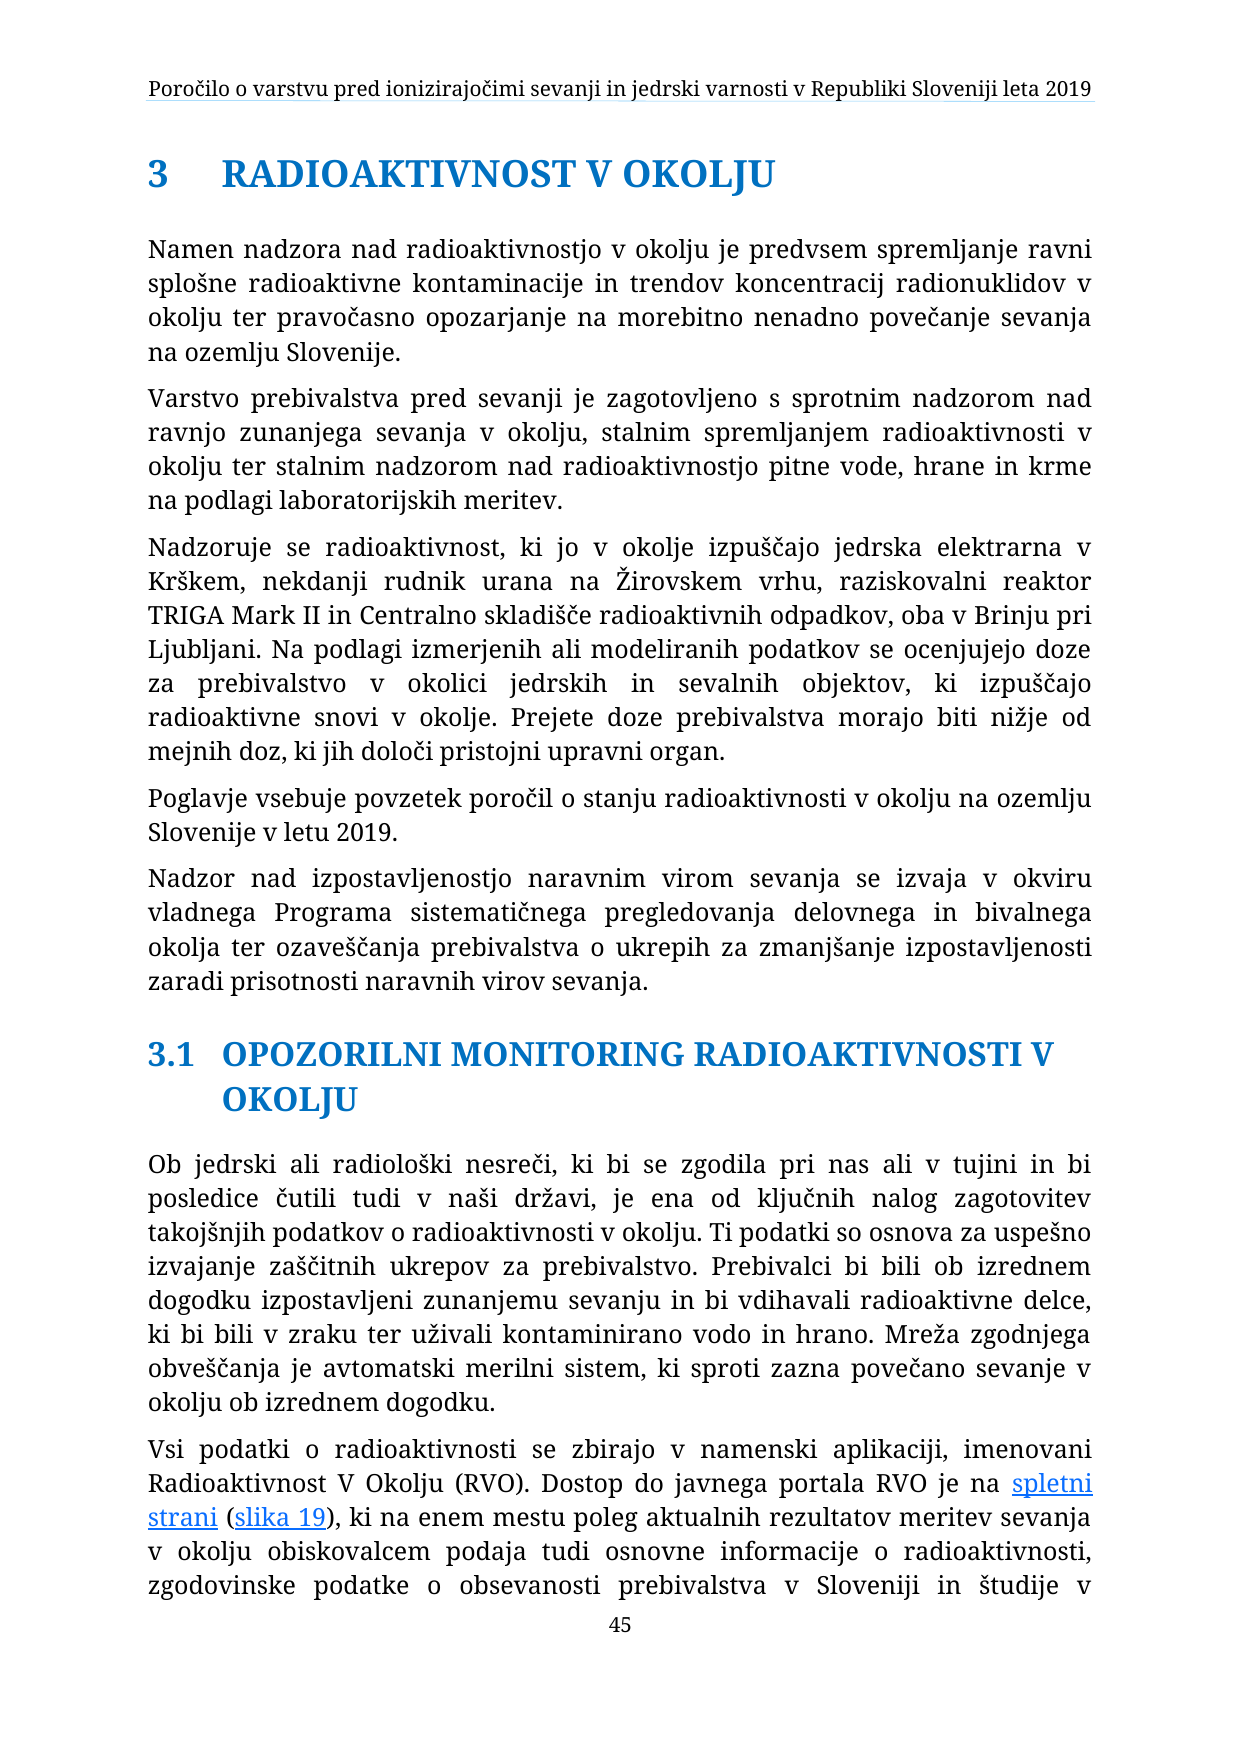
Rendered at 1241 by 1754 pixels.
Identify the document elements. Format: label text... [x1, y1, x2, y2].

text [148, 1431, 1093, 1602]
text Namen nadzora nad radioaktivnostjo v okolju je predvsem spremljanje ravni splošne radioaktivne kontaminacije in trendov koncentracij radionuklidov v okolju ter pravočasno opozarjanje na morebitno nenadno povečanje sevanja na ozemlju Slovenije. [148, 232, 1093, 368]
text Poglavje vsebuje povzetek poročil o stanju radioaktivnosti v okolju na ozemlju Slovenije v letu 2019. [148, 780, 1093, 848]
text Ob jedrski ali radiološki nesreči, ki bi se zgodila pri nas ali v tujini in bi posledice čutili tudi v naši državi, je ena od ključnih nalog zagotovitev takojšnjih podatkov o radioaktivnosti v okolju. Ti podatki so osnova za uspešno izvajanje zaščitnih ukrepov za prebivalstvo. Prebivalci bi bili ob izrednem dogodku izpostavljeni zunanjemu sevanju in bi vdihavali radioaktivne delce, ki bi bili v zraku ter uživali kontaminirano vodo in hrano. Mreža zgodnjega obveščanja je avtomatski merilni sistem, ki sproti zazna povečano sevanje v okolju ob izrednem dogodku. [148, 1146, 1093, 1419]
text Nadzor nad izpostavljenostjo naravnim virom sevanja se izvaja v okviru vladnega Programa sistematičnega pregledovanja delovnega in bivalnega okolja ter ozaveščanja prebivalstva o ukrepih za zmanjšanje izpostavljenosti zaradi prisotnosti naravnih virov sevanja. [148, 861, 1093, 997]
list RADIOAKTIVNOST V OKOLJU [148, 148, 1093, 199]
text Nadzoruje se radioaktivnost, ki jo v okolje izpuščajo jedrska elektrarna v Krškem, nekdanji rudnik urana na Žirovskem vrhu, raziskovalni reaktor TRIGA Mark II in Centralno skladišče radioaktivnih odpadkov, oba v Brinju pri Ljubljani. Na podlagi izmerjenih ali modeliranih podatkov se ocenjujejo doze za prebivalstvo v okolici jedrskih in sevalnih objektov, ki izpuščajo radioaktivne snovi v okolje. Prejete doze prebivalstva morajo biti nižje od mejnih doz, ki jih določi pristojni upravni organ. [148, 529, 1093, 768]
list OPOZORILNI MONITORING RADIOAKTIVNOSTI V OKOLJU [148, 1031, 1093, 1121]
text Varstvo prebivalstva pred sevanji je zagotovljeno s sprotnim nadzorom nad ravnjo zunanjega sevanja v okolju, stalnim spremljanjem radioaktivnosti v okolju ter stalnim nadzorom nad radioaktivnostjo pitne vode, hrane in krme na podlagi laboratorijskih meritev. [148, 381, 1093, 517]
